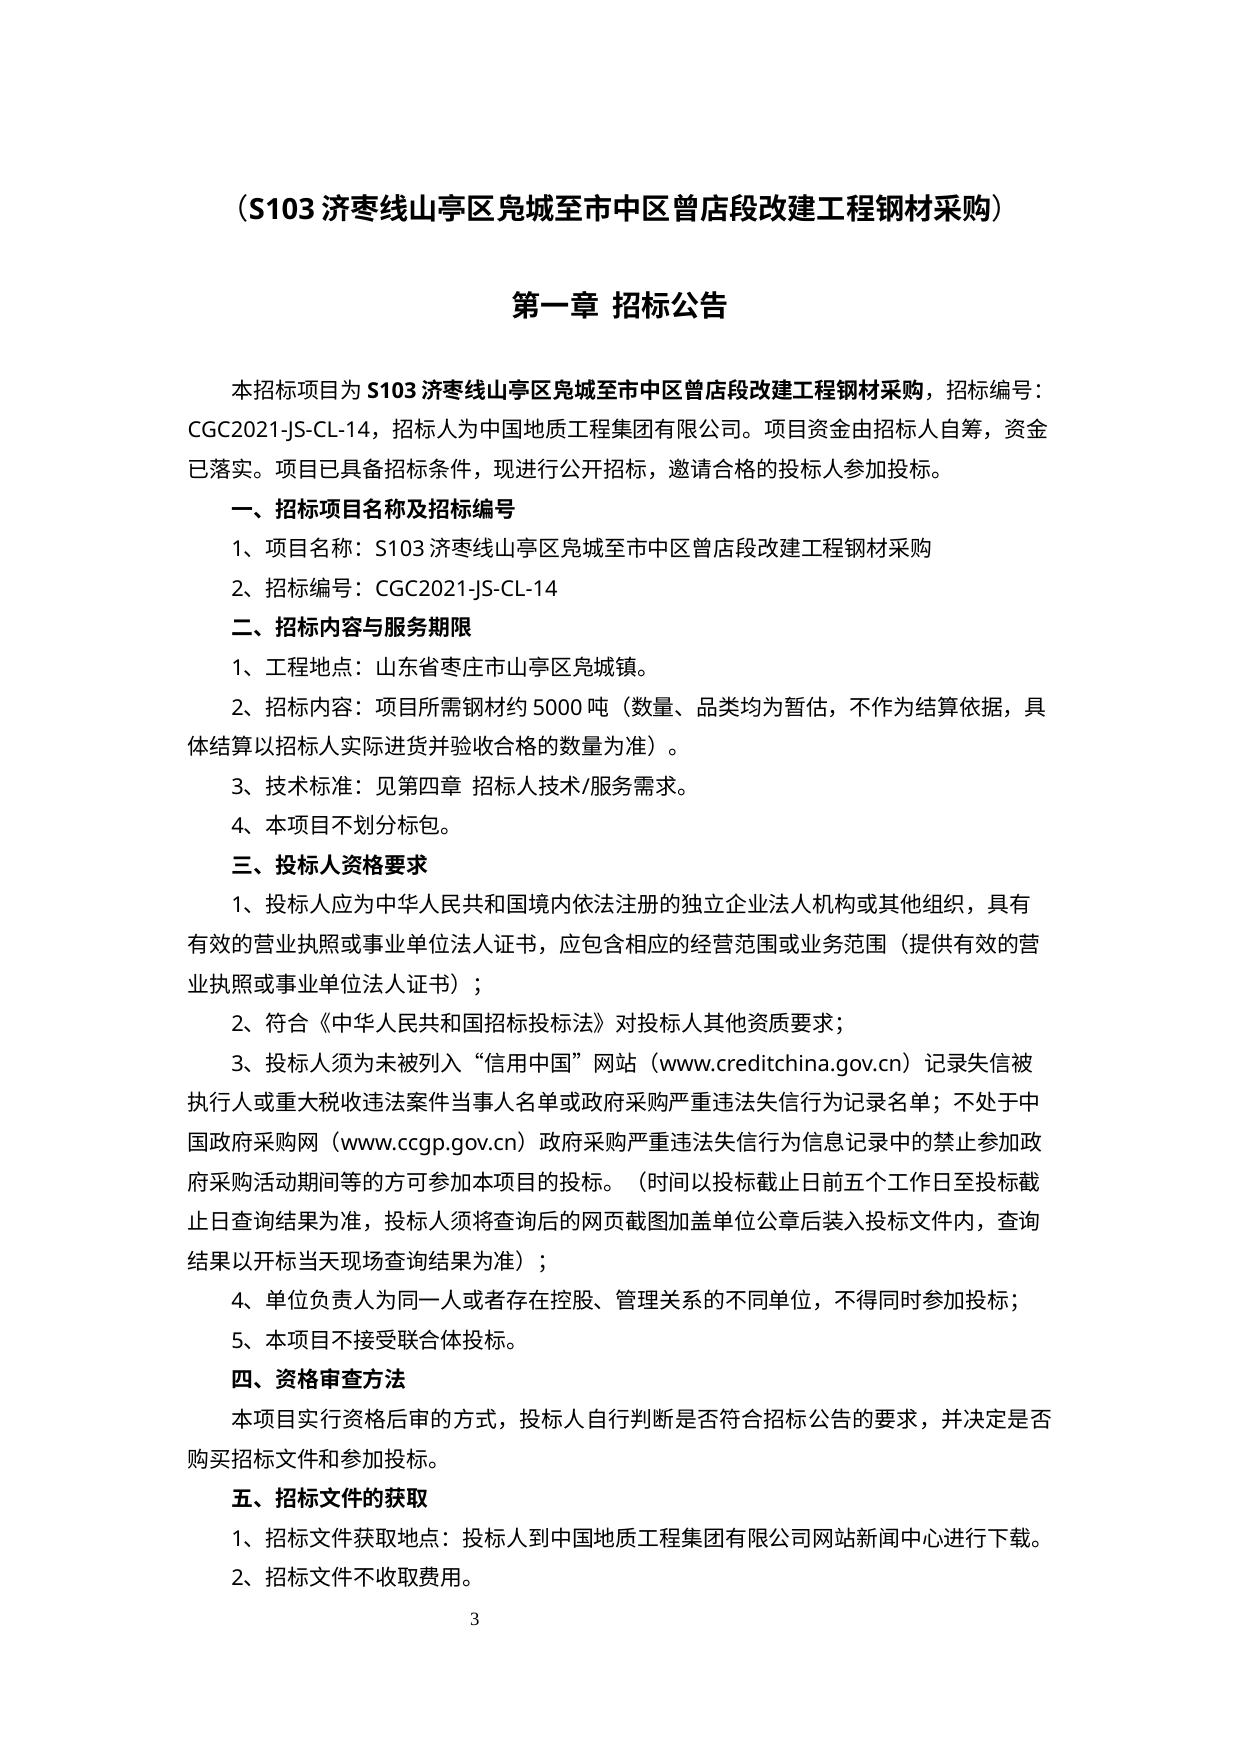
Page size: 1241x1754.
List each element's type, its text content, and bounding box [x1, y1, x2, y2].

text 4、单位负责人为同一人或者存在控股、管理关系的不同单位，不得同时参加投标； [187, 1277, 1053, 1317]
text 3、投标人须为未被列入“信用中国”网站（www.creditchina.gov.cn）记录失信被执行人或重大税收违法案件当事人名单或政府采购严重违法失信行为记录名单；不处于中国政府采购网（www.ccgp.gov.cn）政府采购严重违法失信行为信息记录中的禁止参加政府采购活动期间等的方可参加本项目的投标。（时间以投标截止日前五个工作日至投标截止日查询结果为准，投标人须将查询后的网页截图加盖单位公章后装入投标文件内，查询结果以开标当天现场查询结果为准）； [187, 1039, 1053, 1277]
text 2、招标内容：项目所需钢材约5000吨（数量、品类均为暂估，不作为结算依据，具体结算以招标人实际进货并验收合格的数量为准）。 [187, 683, 1053, 762]
text 第一章 招标公告 [187, 283, 1053, 325]
text 3、技术标准：见第四章 招标人技术/服务需求。 [187, 762, 1053, 802]
text 1、项目名称：S103济枣线山亭区凫城至市中区曾店段改建工程钢材采购 [187, 525, 1053, 564]
subtitle （S103济枣线山亭区凫城至市中区曾店段改建工程钢材采购） [187, 185, 1053, 228]
text 四、资格审查方法 [187, 1356, 1053, 1396]
text 一、招标项目名称及招标编号 [187, 485, 1053, 525]
text 5、本项目不接受联合体投标。 [187, 1317, 1053, 1356]
text 本项目实行资格后审的方式，投标人自行判断是否符合招标公告的要求，并决定是否购买招标文件和参加投标。 [187, 1396, 1053, 1475]
text 二、招标内容与服务期限 [187, 604, 1053, 644]
text 三、投标人资格要求 [187, 842, 1053, 881]
text 1、工程地点：山东省枣庄市山亭区凫城镇。 [187, 644, 1053, 683]
text 2、招标文件不收取费用。 [187, 1554, 1053, 1594]
text 本招标项目为S103济枣线山亭区凫城至市中区曾店段改建工程钢材采购，招标编号：CGC2021-JS-CL-14，招标人为中国地质工程集团有限公司。项目资金由招标人自筹，资金已落实。项目已具备招标条件，现进行公开招标，邀请合格的投标人参加投标。 [187, 367, 1053, 485]
text 4、本项目不划分标包。 [187, 802, 1053, 842]
text 1、招标文件获取地点：投标人到中国地质工程集团有限公司网站新闻中心进行下载。 [187, 1514, 1053, 1554]
text 五、招标文件的获取 [187, 1475, 1053, 1514]
text 2、符合《中华人民共和国招标投标法》对投标人其他资质要求； [187, 1000, 1053, 1039]
text 1、投标人应为中华人民共和国境内依法注册的独立企业法人机构或其他组织，具有有效的营业执照或事业单位法人证书，应包含相应的经营范围或业务范围（提供有效的营业执照或事业单位法人证书）； [187, 881, 1053, 1000]
text 2、招标编号：CGC2021-JS-CL-14 [187, 564, 1053, 604]
